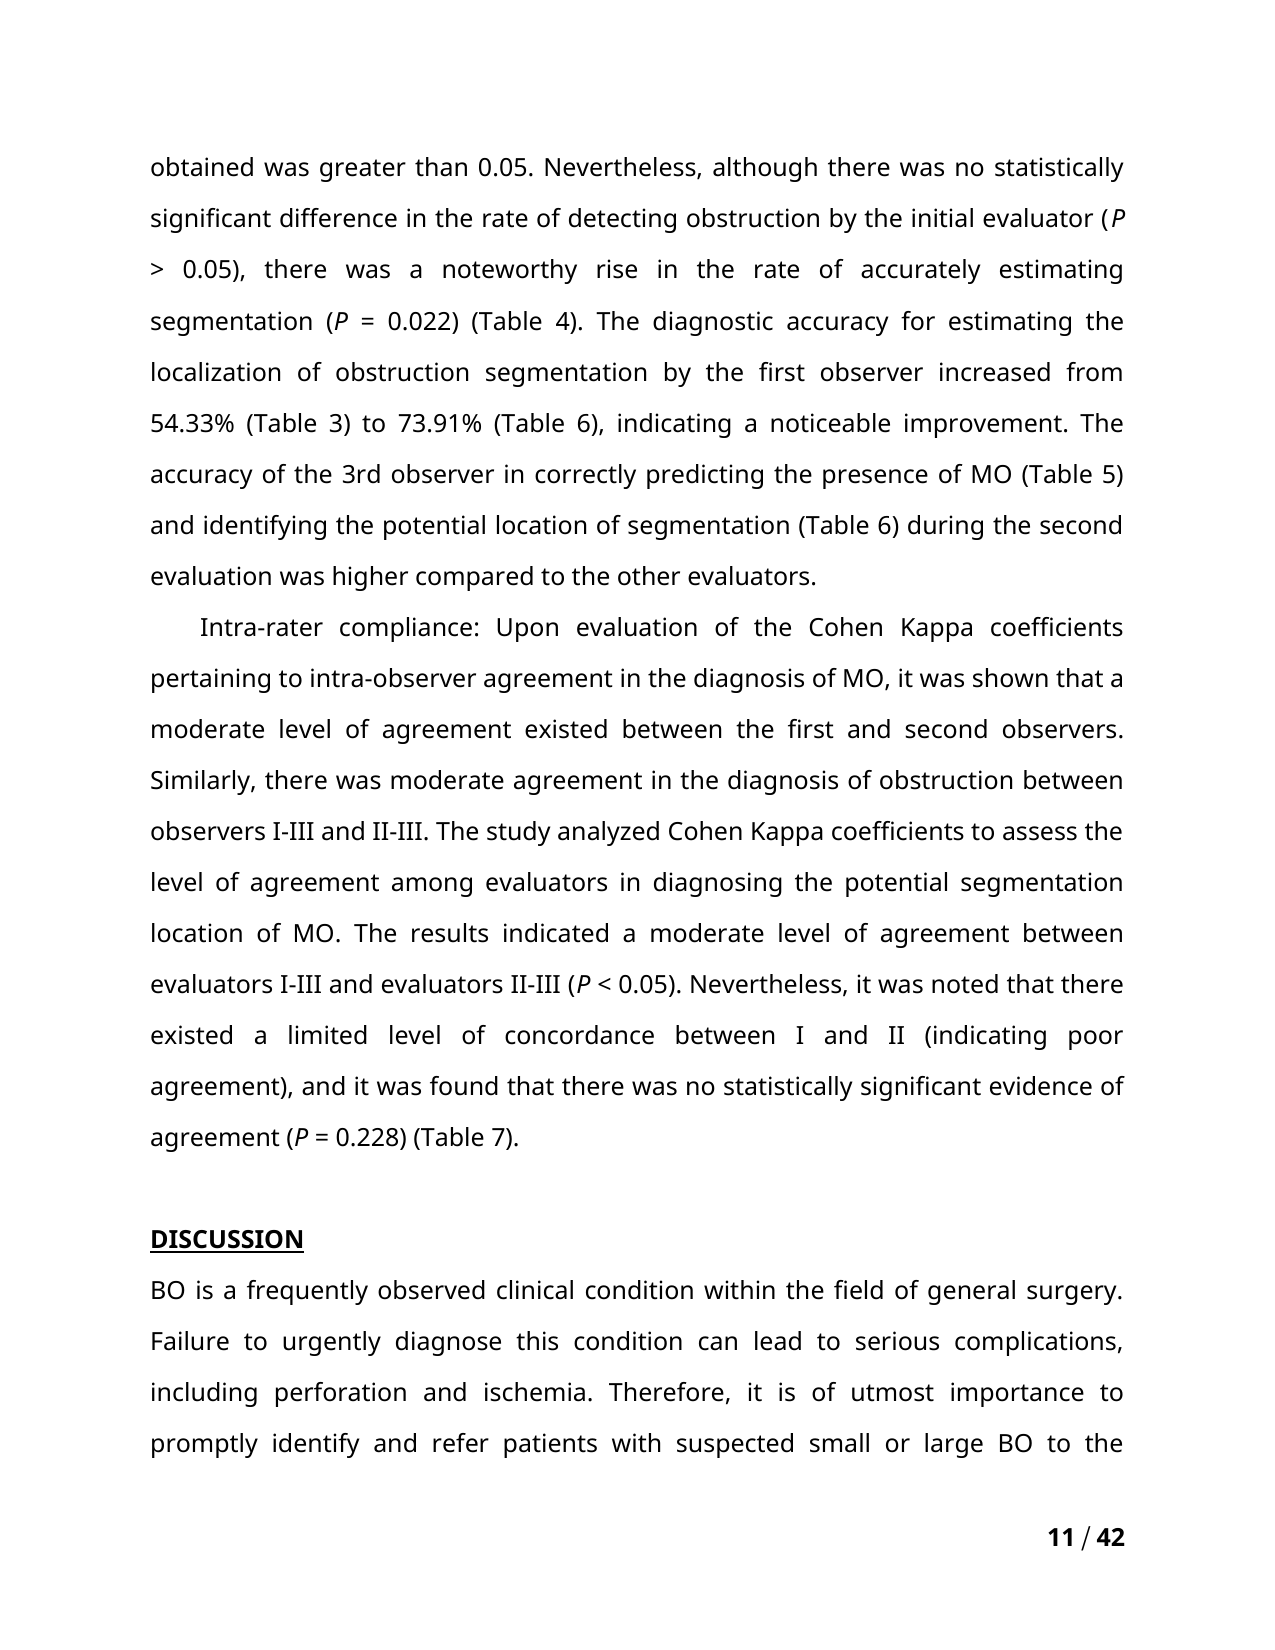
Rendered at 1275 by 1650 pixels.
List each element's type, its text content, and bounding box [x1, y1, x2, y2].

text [150, 150, 1125, 592]
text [150, 1273, 1125, 1460]
text Intra-rater compliance: Upon evaluation of the Cohen Kappa coefficients pertaining to intra-observer agreement in the diagnosis of MO, it was shown that a moderate level of agreement existed between the first and second observers. Similarly, there was moderate agreement in the diagnosis of obstruction between observers I-III and II-III. The study analyzed Cohen Kappa coefficients to assess the level of agreement among evaluators in diagnosing the potential segmentation location of MO. The results indicated a moderate level of agreement between evaluators I-III and evaluators II-III (P < 0.05). Nevertheless, it was noted that there existed a limited level of concordance between I and II (indicating poor agreement), and it was found that there was no statistically significant evidence of agreement (P = 0.228) (Table 7). [150, 609, 1125, 1154]
text DISCUSSION [150, 1222, 1125, 1256]
